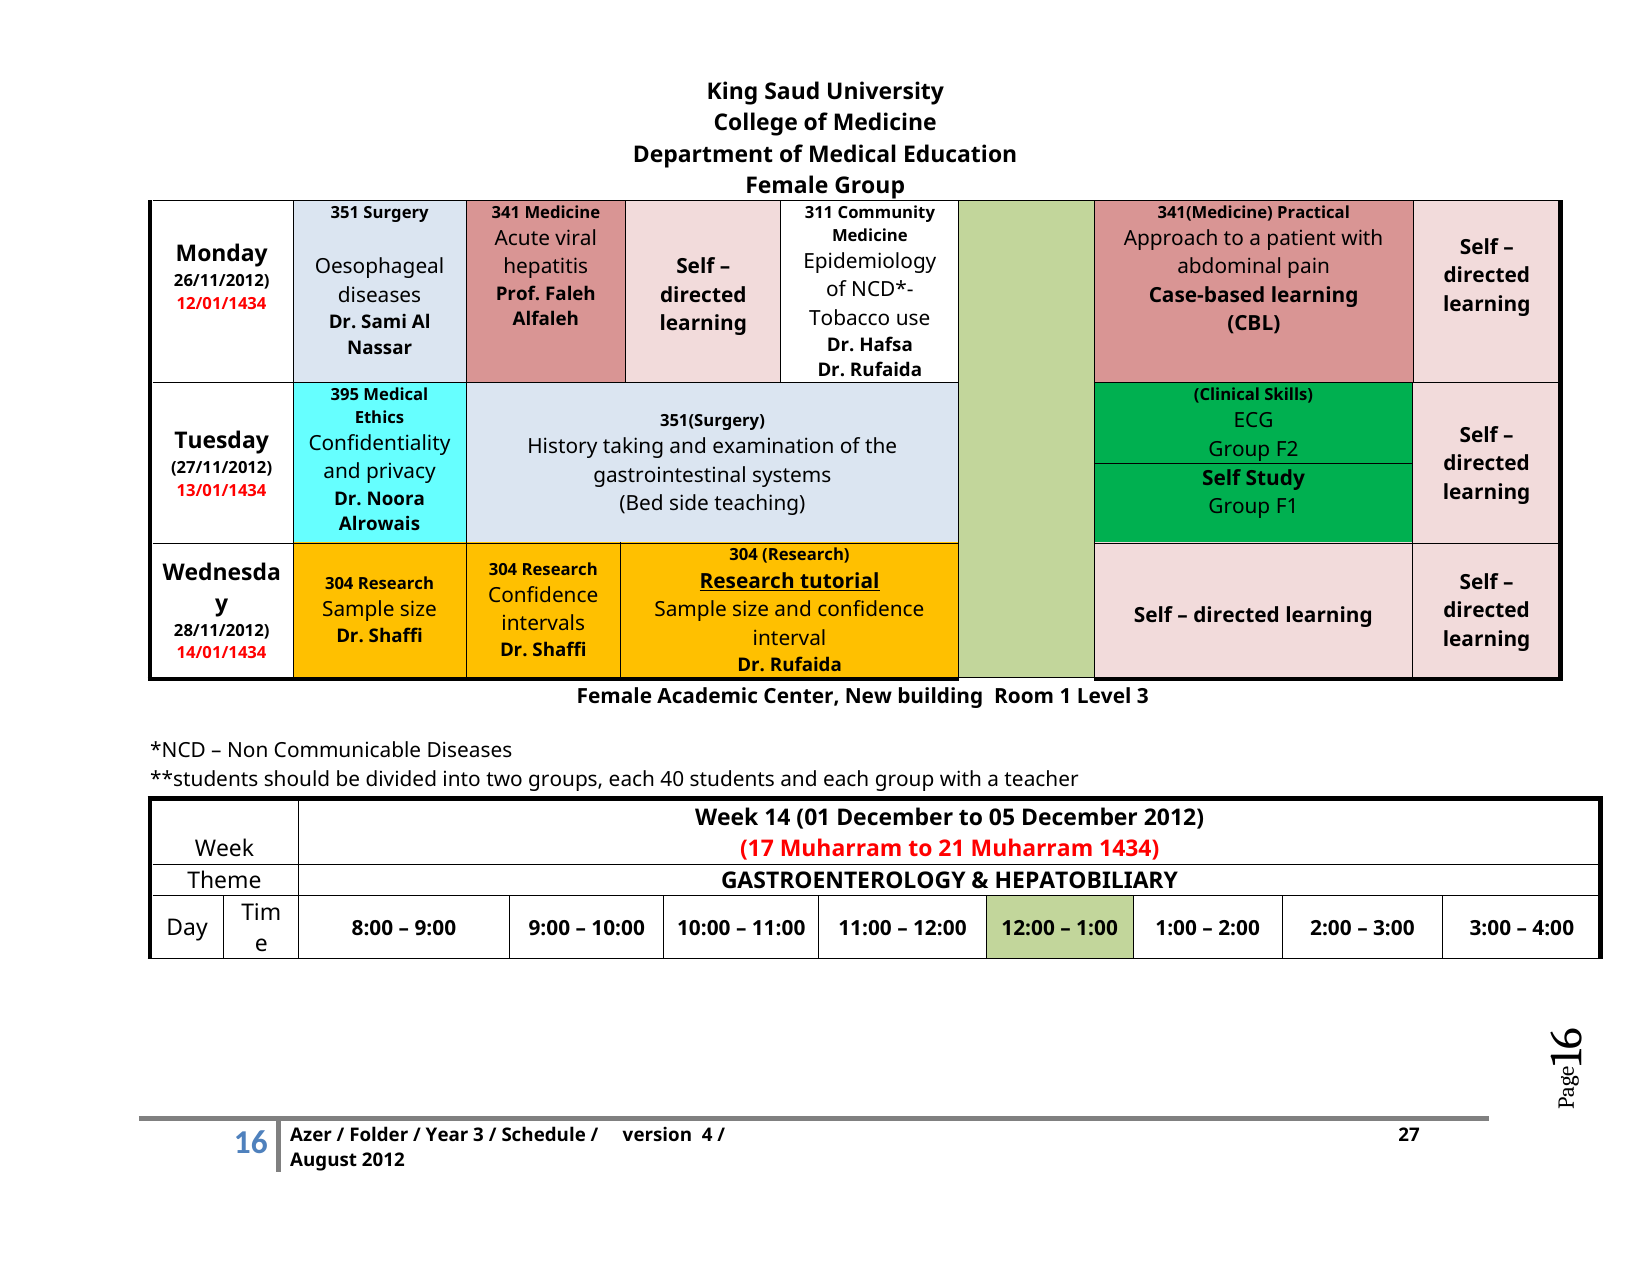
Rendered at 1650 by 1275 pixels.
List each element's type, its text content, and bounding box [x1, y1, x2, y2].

table_cell Self – directed learning [626, 201, 780, 382]
table_cell Self – directed learning [1095, 544, 1412, 677]
table_cell Self – directed learning [1413, 544, 1558, 677]
table_cell 304 Research Sample size Dr. Shaffi [294, 544, 466, 677]
table_cell Wednesday 28/11/2012) 14/01/1434 [152, 544, 293, 677]
table_cell Self Study Group F1 [1095, 464, 1412, 542]
table_cell 11:00 – 12:00 [819, 896, 986, 958]
table_cell (Clinical Skills) ECG Group F2 [1095, 383, 1412, 462]
table_cell 3:00 – 4:00 [1443, 896, 1598, 958]
table_cell 12:00 – 1:00 [987, 896, 1133, 958]
table_cell 351(Surgery) History taking and examination of the gastrointestinal systems (Bed side teaching) [467, 383, 958, 542]
table_cell GASTROENTEROLOGY & HEPATOBILIARY [299, 865, 1598, 895]
table_header Week [152, 801, 298, 863]
text Female Academic Center, New building Room 1 Level 3 [150, 681, 1500, 710]
table_cell Day [152, 896, 223, 958]
table_cell 341(Medicine) Practical Approach to a patient with abdominal pain Case-based learning (CBL) [1095, 201, 1413, 382]
table_cell 304 (Research) Research tutorial Sample size and confidence interval Dr. Rufaida [621, 544, 958, 677]
table_cell 9:00 – 10:00 [510, 896, 663, 958]
table_cell 351 Surgery Oesophageal diseases Dr. Sami Al Nassar [294, 201, 466, 382]
table_cell Monday 26/11/2012) 12/01/1434 [152, 201, 293, 382]
table_cell Tuesday (27/11/2012) 13/01/1434 [152, 383, 293, 542]
table_cell 10:00 – 11:00 [664, 896, 818, 958]
table_cell 1:00 – 2:00 [1134, 896, 1282, 958]
table_cell 341 Medicine Acute viral hepatitis Prof. Faleh Alfaleh [467, 201, 625, 382]
table_cell 2:00 – 3:00 [1283, 896, 1442, 958]
table_header Week 14 (01 December to 05 December 2012) (17 Muharram to 21 Muharram 1434) [299, 801, 1598, 863]
table_cell 304 Research Confidence intervals Dr. Shaffi [467, 544, 620, 677]
table_cell 311 Community Medicine Epidemiology of NCD*- Tobacco use Dr. Hafsa Dr. Rufaida [781, 201, 958, 382]
table_cell Theme [152, 865, 298, 895]
table_cell Self – directed learning [1413, 383, 1558, 542]
table_cell 8:00 – 9:00 [299, 896, 509, 958]
table_cell Self – directed learning [1414, 201, 1558, 382]
text *NCD – Non Communicable Diseases [150, 735, 1500, 764]
table_cell Time [224, 896, 298, 958]
table_cell 395 Medical Ethics Confidentiality and privacy Dr. Noora Alrowais [294, 383, 466, 542]
text **students should be divided into two groups, each 40 students and each group with a teacher [150, 764, 1500, 792]
